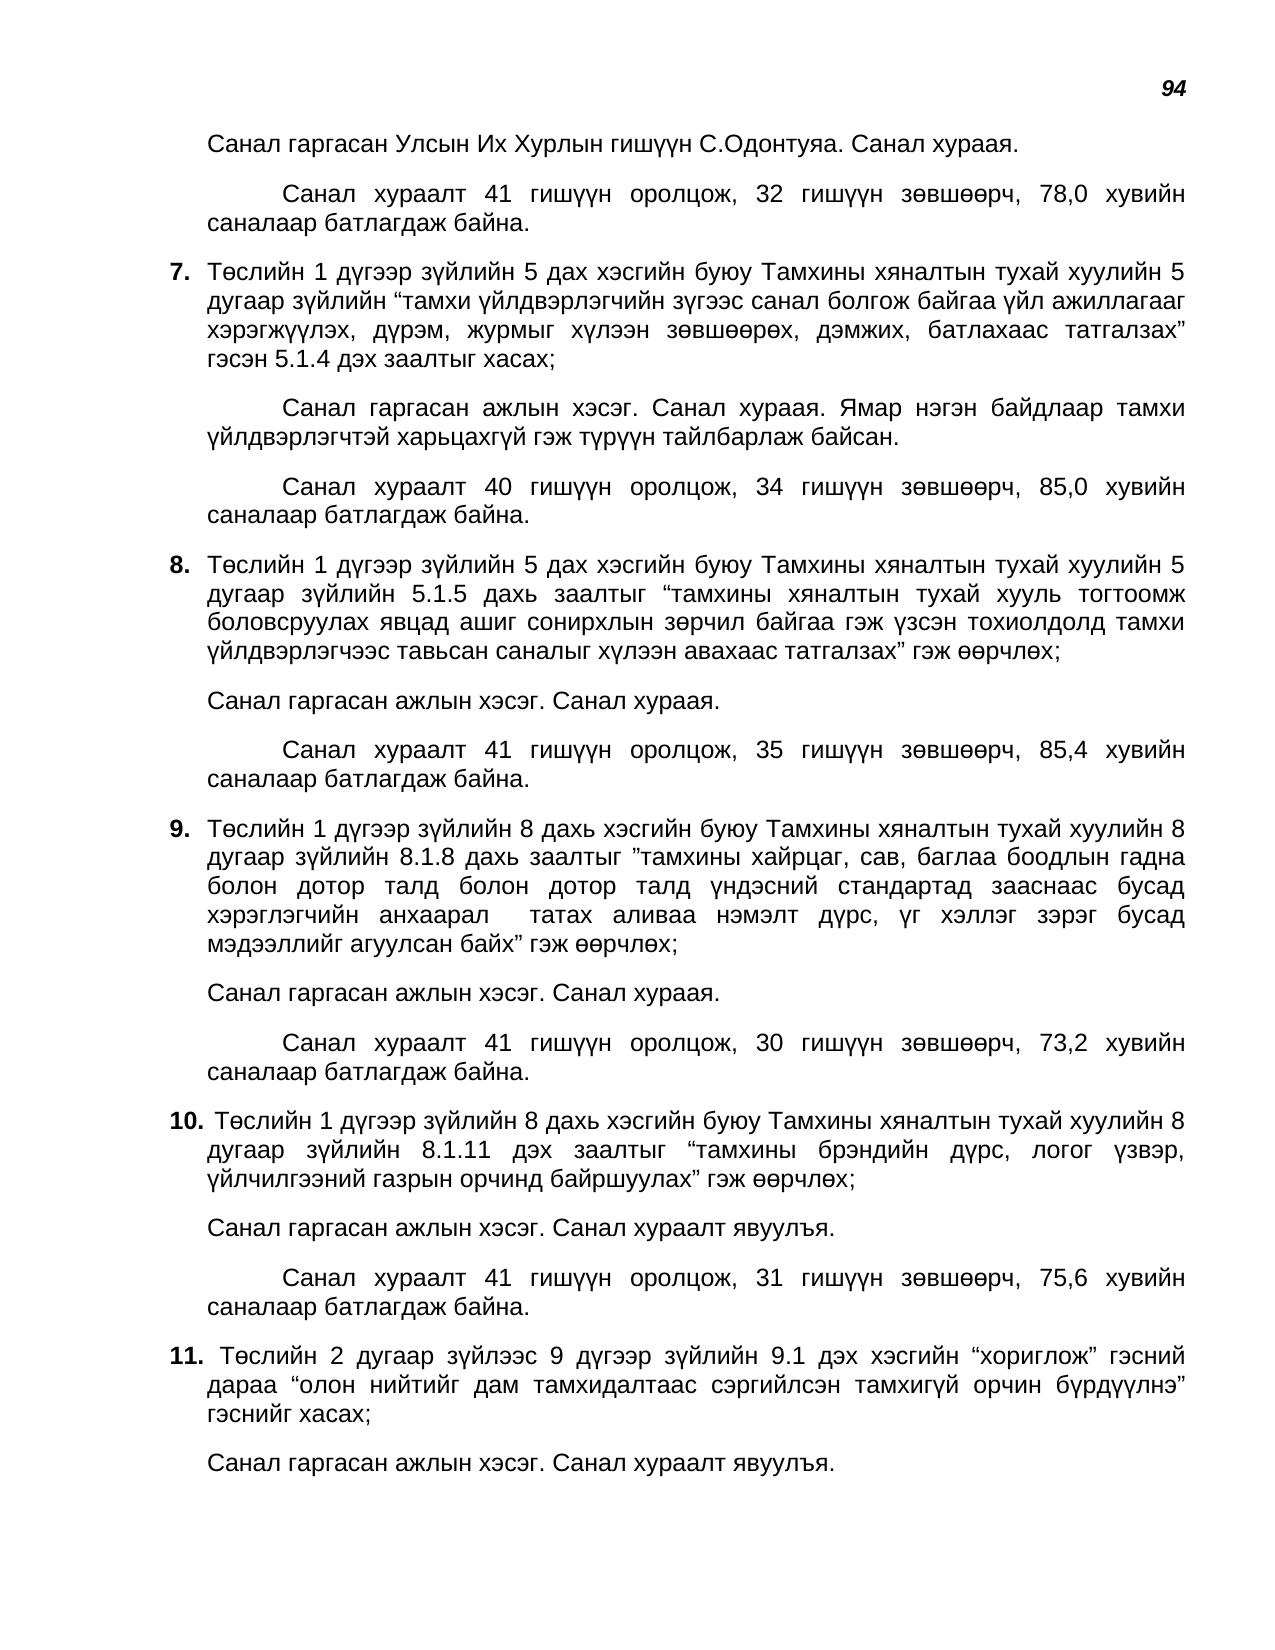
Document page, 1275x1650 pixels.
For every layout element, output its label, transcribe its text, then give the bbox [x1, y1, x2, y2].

text Санал гаргасан ажлын хэсэг. Санал хураая. [207, 978, 1186, 1007]
list Төслийн 1 дүгээр зүйлийн 8 дахь хэсгийн буюу Тамхины хяналтын тухай хуулийн 8 дугаар зүйлийн 8.1.8 дахь заалтыг ”тамхины хайрцаг, сав, баглаа боодлын гадна болон дотор талд болон дотор талд үндэсний стандартад зааснаас бусад хэрэглэгчийн анхаарал татах аливаа нэмэлт дүрс, үг хэллэг зэрэг бусад мэдээллийг агуулсан байх” гэж өөрчлөх; [169, 813, 1186, 957]
list Төслийн 1 дүгээр зүйлийн 8 дахь хэсгийн буюу Тамхины хяналтын тухай хуулийн 8 дугаар зүйлийн 8.1.11 дэх заалтыг “тамхины брэндийн дүрс, логог үзвэр, үйлчилгээний газрын орчинд байршуулах” гэж өөрчлөх; [169, 1106, 1186, 1192]
text Санал хураалт 41 гишүүн оролцож, 32 гишүүн зөвшөөрч, 78,0 хувийн саналаар батлагдаж байна. [207, 179, 1186, 236]
text Санал гаргасан ажлын хэсэг. Санал хураалт явуулъя. [207, 1213, 1186, 1242]
list Төслийн 1 дүгээр зүйлийн 5 дах хэсгийн буюу Тамхины хяналтын тухай хуулийн 5 дугаар зүйлийн 5.1.5 дахь заалтыг “тамхины хяналтын тухай хууль тогтоомж боловсруулах явцад ашиг сонирхлын зөрчил байгаа гэж үзсэн тохиолдолд тамхи үйлдвэрлэгчээс тавьсан саналыг хүлээн авахаас татгалзах” гэж өөрчлөх; [169, 550, 1186, 665]
list Төслийн 2 дугаар зүйлээс 9 дүгээр зүйлийн 9.1 дэх хэсгийн “хориглож” гэсний дараа “олон нийтийг дам тамхидалтаас сэргийлсэн тамхигүй орчин бүрдүүлнэ” гэснийг хасах; [169, 1341, 1186, 1427]
text Санал хураалт 41 гишүүн оролцож, 30 гишүүн зөвшөөрч, 73,2 хувийн саналаар батлагдаж байна. [207, 1028, 1186, 1085]
text Санал гаргасан ажлын хэсэг. Санал хураая. Ямар нэгэн байдлаар тамхи үйлдвэрлэгчтэй харьцахгүй гэж түрүүн тайлбарлаж байсан. [207, 393, 1186, 451]
text Санал хураалт 41 гишүүн оролцож, 35 гишүүн зөвшөөрч, 85,4 хувийн саналаар батлагдаж байна. [207, 735, 1186, 793]
list Төслийн 1 дүгээр зүйлийн 5 дах хэсгийн буюу Тамхины хяналтын тухай хуулийн 5 дугаар зүйлийн “тамхи үйлдвэрлэгчийн зүгээс санал болгож байгаа үйл ажиллагааг хэрэгжүүлэх, дүрэм, журмыг хүлээн зөвшөөрөх, дэмжих, батлахаас татгалзах” гэсэн 5.1.4 дэх заалтыг хасах; [169, 257, 1186, 372]
text Санал гаргасан Улсын Их Хурлын гишүүн С.Одонтуяа. Санал хураая. [207, 129, 1186, 158]
text Санал хураалт 41 гишүүн оролцож, 31 гишүүн зөвшөөрч, 75,6 хувийн саналаар батлагдаж байна. [207, 1263, 1186, 1320]
text Санал гаргасан ажлын хэсэг. Санал хураалт явуулъя. [207, 1448, 1186, 1477]
text Санал хураалт 40 гишүүн оролцож, 34 гишүүн зөвшөөрч, 85,0 хувийн саналаар батлагдаж байна. [207, 471, 1186, 529]
text Санал гаргасан ажлын хэсэг. Санал хураая. [207, 686, 1186, 714]
